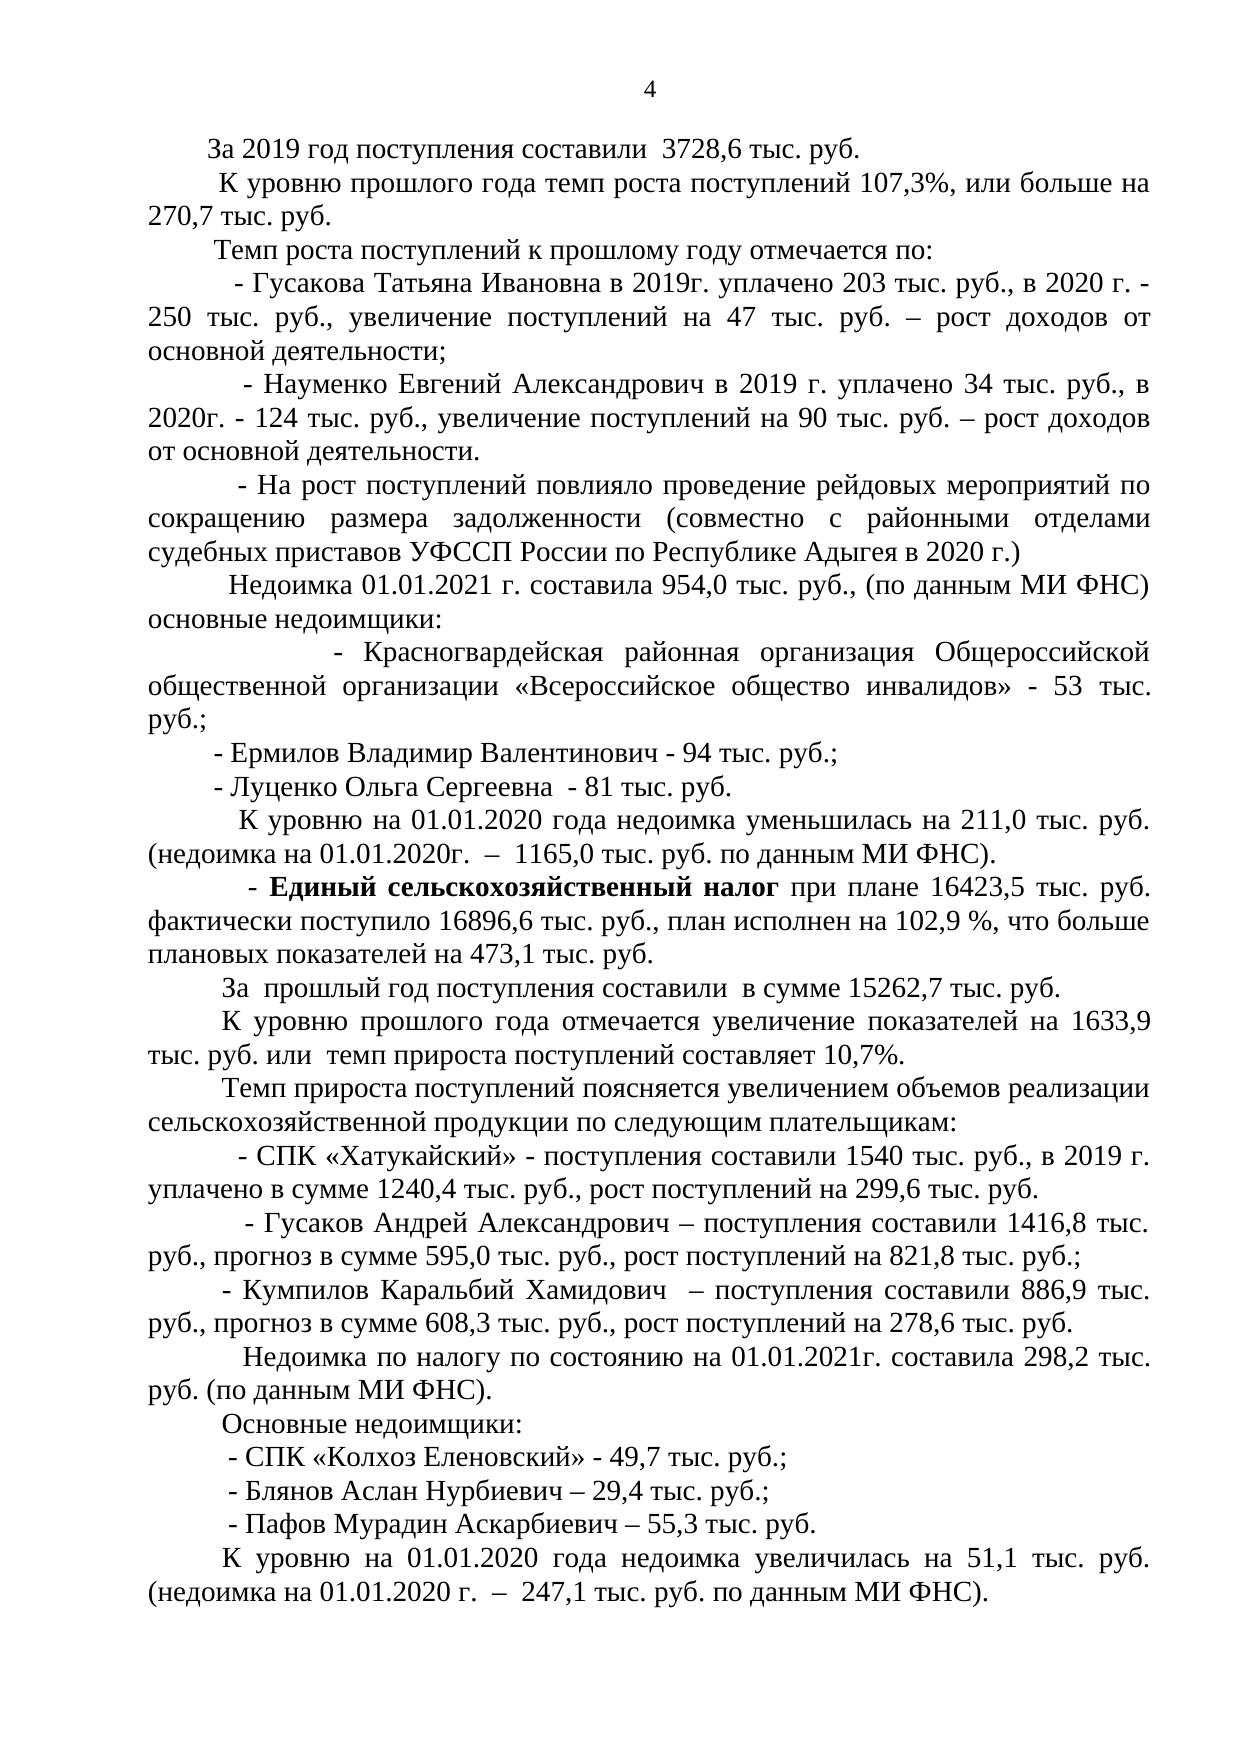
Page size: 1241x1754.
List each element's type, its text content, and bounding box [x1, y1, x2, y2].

text - Гусакова Татьяна Ивановна в 2019г. уплачено 203 тыс. руб., в 2020 г. - 250 тыс. руб., увеличение поступлений на 47 тыс. руб. – рост доходов от основной деятельности; [148, 266, 1152, 366]
text - Гусаков Андрей Александрович – поступления составили 1416,8 тыс. руб., прогноз в сумме 595,0 тыс. руб., рост поступлений на 821,8 тыс. руб.; [148, 1205, 1152, 1272]
text Недоимка по налогу по состоянию на 01.01.2021г. составила 298,2 тыс. руб. (по данным МИ ФНС). [148, 1339, 1152, 1406]
text - СПК «Колхоз Еленовский» - 49,7 тыс. руб.; [148, 1439, 1152, 1473]
text Основные недоимщики: [148, 1406, 1152, 1439]
text За 2019 год поступления составили 3728,6 тыс. руб. [148, 131, 1152, 165]
text - Науменко Евгений Александрович в 2019 г. уплачено 34 тыс. руб., в 2020г. - 124 тыс. руб., увеличение поступлений на 90 тыс. руб. – рост доходов от основной деятельности. [148, 366, 1152, 467]
text - Блянов Аслан Нурбиевич – 29,4 тыс. руб.; [148, 1473, 1152, 1507]
text К уровню прошлого года отмечается увеличение показателей на 1633,9 тыс. руб. или темп прироста поступлений составляет 10,7%. [148, 1003, 1152, 1071]
text К уровню на 01.01.2020 года недоимка уменьшилась на 211,0 тыс. руб. (недоимка на 01.01.2020г. – 1165,0 тыс. руб. по данным МИ ФНС). [148, 802, 1152, 869]
text - Единый сельскохозяйственный налог при плане 16423,5 тыс. руб. фактически поступило 16896,6 тыс. руб., план исполнен на 102,9 %, что больше плановых показателей на 473,1 тыс. руб. [148, 869, 1152, 970]
text - Кумпилов Каральбий Хамидович – поступления составили 886,9 тыс. руб., прогноз в сумме 608,3 тыс. руб., рост поступлений на 278,6 тыс. руб. [148, 1272, 1152, 1339]
text К уровню на 01.01.2020 года недоимка увеличилась на 51,1 тыс. руб. (недоимка на 01.01.2020 г. – 247,1 тыс. руб. по данным МИ ФНС). [148, 1540, 1152, 1607]
text - Пафов Мурадин Аскарбиевич – 55,3 тыс. руб. [148, 1507, 1152, 1540]
text - Красногвардейская районная организация Общероссийской общественной организации «Всероссийское общество инвалидов» - 53 тыс. руб.; [148, 634, 1152, 735]
text Темп роста поступлений к прошлому году отмечается по: [148, 232, 1152, 266]
text - Луценко Ольга Сергеевна - 81 тыс. руб. [148, 769, 1152, 802]
text За прошлый год поступления составили в сумме 15262,7 тыс. руб. [148, 970, 1152, 1003]
text К уровню прошлого года темп роста поступлений 107,3%, или больше на 270,7 тыс. руб. [148, 165, 1152, 232]
text - Ермилов Владимир Валентинович - 94 тыс. руб.; [148, 735, 1152, 769]
text - На рост поступлений повлияло проведение рейдовых мероприятий по сокращению размера задолженности (совместно с районными отделами судебных приставов УФССП России по Республике Адыгея в 2020 г.) [148, 467, 1152, 567]
text Темп прироста поступлений поясняется увеличением объемов реализации сельскохозяйственной продукции по следующим плательщикам: [148, 1071, 1152, 1138]
text Недоимка 01.01.2021 г. составила 954,0 тыс. руб., (по данным МИ ФНС) основные недоимщики: [148, 567, 1152, 634]
text - СПК «Хатукайский» - поступления составили 1540 тыс. руб., в 2019 г. уплачено в сумме 1240,4 тыс. руб., рост поступлений на 299,6 тыс. руб. [148, 1138, 1152, 1205]
